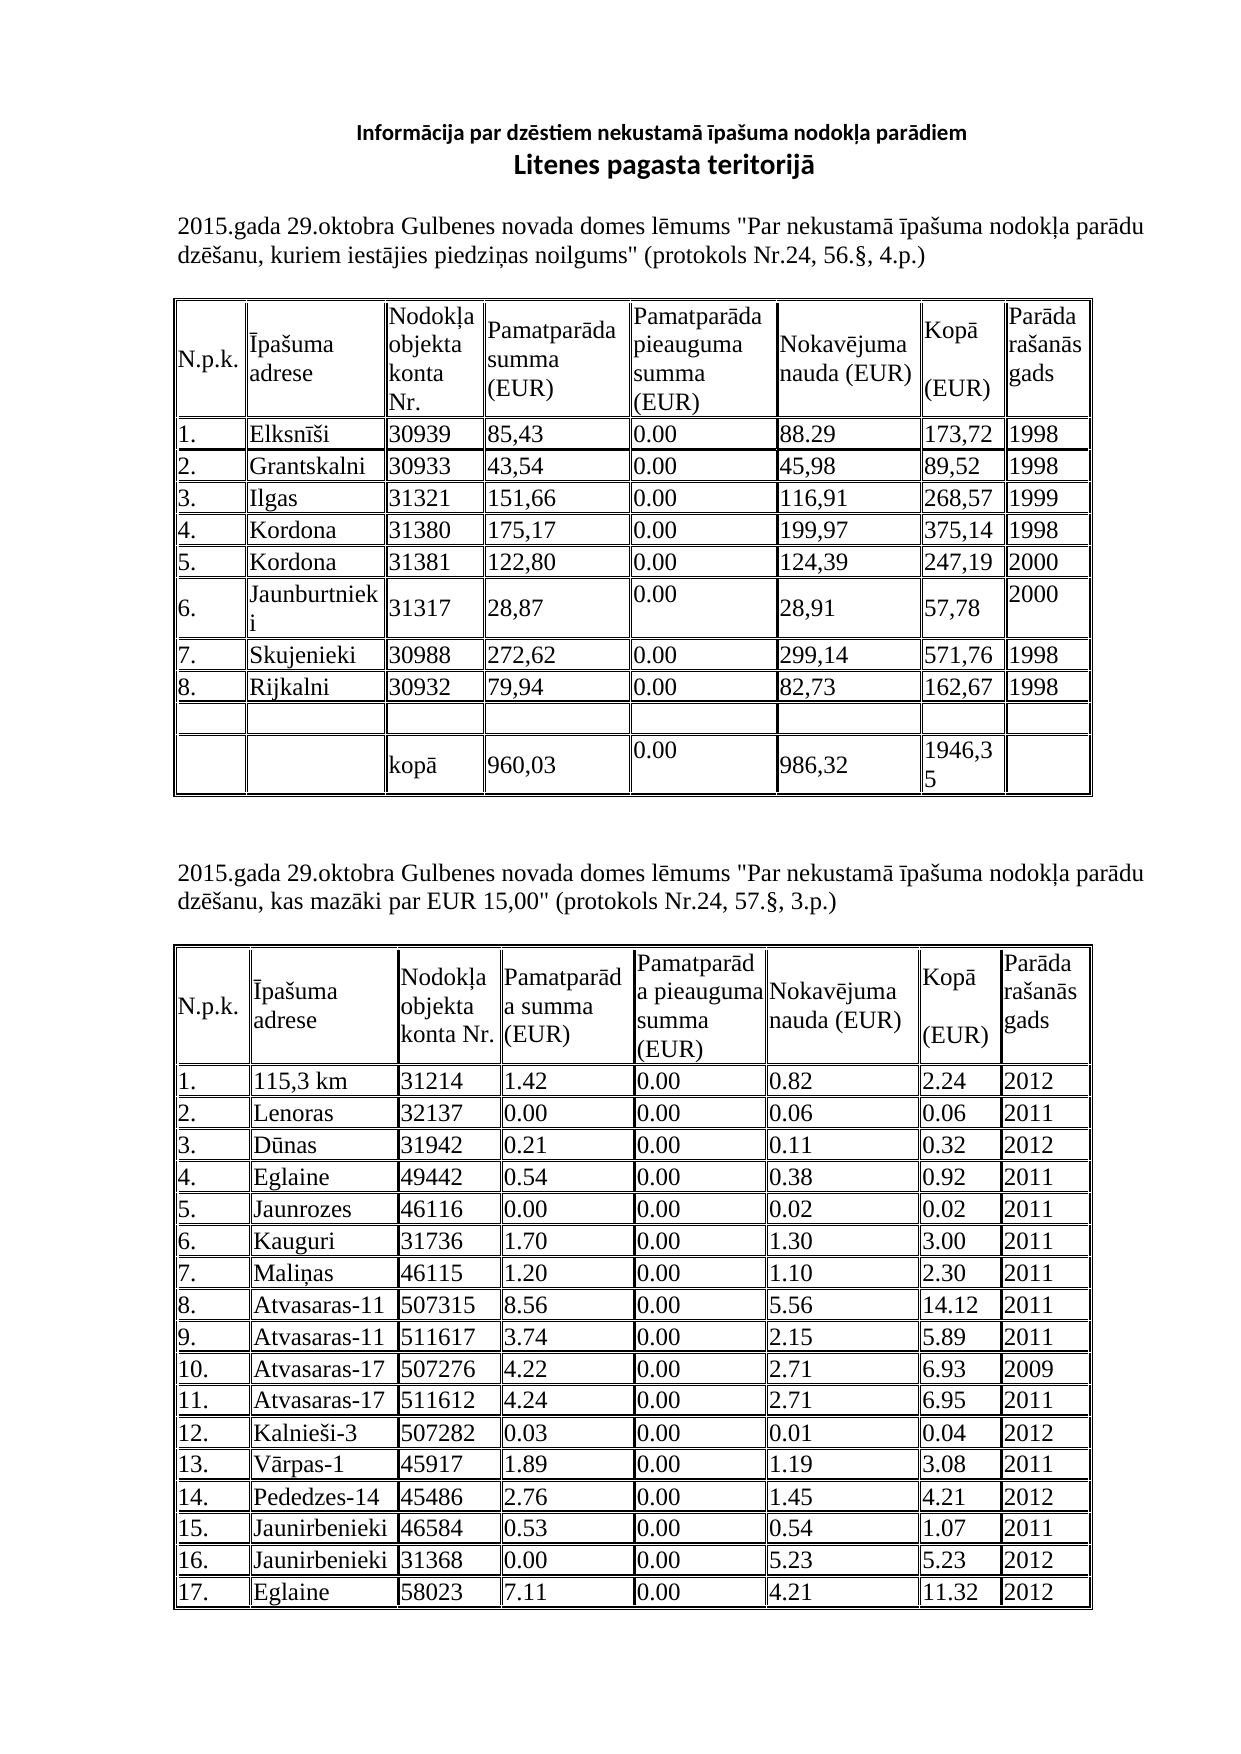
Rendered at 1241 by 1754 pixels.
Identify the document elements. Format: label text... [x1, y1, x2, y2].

table_cell 507315 [400, 1290, 500, 1318]
table_cell 30933 [388, 451, 483, 480]
table_cell 0.03 [503, 1418, 633, 1446]
table_cell 0.82 [768, 1066, 918, 1094]
table_cell 2. [177, 1095, 249, 1127]
text Informācija par dzēstiem nekustamā īpašuma nodokļa parādiem Litenes pagasta teritorijā [177, 118, 1152, 182]
table_cell Jaunburtnieki [248, 579, 384, 636]
table_cell 199,97 [779, 515, 920, 544]
table_cell 46115 [400, 1258, 500, 1286]
table_cell 13. [177, 1446, 249, 1478]
table_cell 0.00 [636, 1546, 765, 1574]
table_cell 0.54 [503, 1162, 633, 1191]
table_cell 85,43 [486, 419, 629, 448]
table_cell 88.29 [779, 419, 920, 448]
table_cell 31368 [400, 1546, 500, 1574]
table_cell 1999 [1006, 480, 1091, 512]
table_cell 2.71 [768, 1354, 918, 1382]
table_header Parāda rašanās gads [1006, 301, 1089, 416]
table_cell 2011 [1003, 1095, 1090, 1127]
table_cell 2.76 [503, 1482, 633, 1510]
table_cell 0.00 [632, 451, 776, 480]
table_cell 1998 [1006, 416, 1091, 448]
table_cell 268,57 [923, 483, 1004, 512]
table_header Pamatparāda pieauguma summa (EUR) [634, 948, 767, 1063]
table_cell 11.32 [920, 1578, 1001, 1606]
table_cell 1946,35 [922, 733, 1006, 793]
table_cell Maliņas [252, 1258, 397, 1286]
table_cell Dūnas [252, 1130, 397, 1158]
table_cell 11. [177, 1383, 249, 1414]
table_cell 2012 [1001, 1127, 1091, 1158]
table_cell 1.07 [921, 1514, 1000, 1542]
table_cell 31942 [400, 1130, 500, 1158]
table_cell 2011 [1003, 1159, 1090, 1191]
table_cell 0.00 [636, 1098, 765, 1127]
table_cell 30932 [388, 672, 483, 700]
table_cell Pededzes-14 [252, 1482, 397, 1510]
table_cell 1.45 [768, 1482, 918, 1510]
table_cell 0.00 [636, 1066, 765, 1094]
table_cell Eglaine [252, 1162, 397, 1191]
table_cell 89,52 [923, 451, 1004, 480]
table_cell 0.00 [636, 1194, 765, 1222]
table_cell 4.21 [921, 1482, 1000, 1510]
table_cell 115,3 km [252, 1066, 397, 1094]
table_cell 2011 [1003, 1255, 1090, 1286]
table_cell 0.04 [921, 1418, 1000, 1446]
table_cell 2012 [1003, 1542, 1090, 1574]
table_cell 0.00 [631, 736, 777, 793]
table_cell 0.00 [636, 1162, 765, 1191]
table_cell 507282 [400, 1418, 500, 1446]
table_cell 0.00 [636, 1450, 765, 1478]
table_cell 571,76 [923, 640, 1004, 668]
table_cell 2009 [1003, 1350, 1090, 1382]
table_cell 0.00 [636, 1354, 765, 1382]
table_cell 5. [175, 544, 247, 576]
table_cell Ilgas [248, 483, 384, 512]
table_header Pamatparāda pieauguma summa (EUR) [631, 299, 777, 416]
table_cell 9. [177, 1319, 249, 1350]
table_header Parāda rašanās gads [1001, 948, 1089, 1063]
table_cell Atvasaras-11 [252, 1322, 397, 1350]
table_cell 2011 [1003, 1223, 1090, 1254]
table_cell 1.20 [503, 1258, 633, 1286]
table_cell 2.30 [921, 1258, 1000, 1286]
table_cell 0.02 [768, 1194, 918, 1222]
table_cell Kalnieši-3 [252, 1418, 397, 1446]
table_cell 0.00 [634, 1578, 767, 1606]
table_cell 7. [177, 1255, 249, 1286]
table_cell 0.00 [632, 640, 776, 668]
table_cell 0.38 [768, 1162, 918, 1191]
table_cell 2012 [1003, 1478, 1090, 1510]
table_cell 0.00 [503, 1194, 633, 1222]
table_cell 0.06 [921, 1098, 1000, 1127]
table_cell 5.23 [768, 1546, 918, 1574]
table_cell 4.22 [503, 1354, 633, 1382]
table_cell Skujenieki [248, 640, 384, 668]
table_cell [248, 704, 384, 732]
table_cell 6.95 [921, 1386, 1000, 1414]
table_cell Grantskalni [248, 451, 384, 480]
table_cell 1998 [1008, 669, 1090, 700]
table_cell Vārpas-1 [252, 1450, 397, 1478]
table_cell 5.89 [921, 1322, 1000, 1350]
table_cell 57,78 [923, 579, 1004, 636]
table_cell 1998 [1006, 512, 1091, 544]
table_cell 46584 [400, 1514, 500, 1542]
table_header Nodokļa objekta konta Nr. [398, 948, 501, 1063]
table_cell 31317 [388, 579, 483, 636]
table_cell 3.74 [503, 1322, 633, 1350]
table_cell 2011 [1003, 1319, 1090, 1350]
table_cell 45917 [400, 1450, 500, 1478]
table_cell 272,62 [486, 640, 629, 668]
table_cell 4. [175, 512, 247, 544]
table_cell 2000 [1006, 576, 1091, 636]
table_header Pamatparāda summa (EUR) [501, 948, 634, 1063]
table_header N.p.k. [177, 301, 247, 416]
table_header Nokavējuma nauda (EUR) [777, 301, 922, 416]
table_cell 1998 [1008, 448, 1091, 480]
text 2015.gada 29.oktobra Gulbenes novada domes lēmums "Par nekustamā īpašuma nodokļa parādu dzēšanu, kuriem iestājies piedziņas noilgums" (protokols Nr.24, 56.§, 4.p.) [177, 211, 1152, 268]
table_cell 14. [177, 1478, 249, 1510]
table_cell 28,87 [486, 579, 629, 636]
table_cell 79,94 [486, 672, 629, 700]
table_cell 1.19 [768, 1450, 918, 1478]
table_cell 0.00 [636, 1386, 765, 1414]
table_cell 17. [177, 1574, 251, 1606]
table_cell 8. [177, 1286, 249, 1318]
table_cell 28,91 [779, 579, 920, 636]
table_cell 0.00 [632, 579, 776, 636]
table_cell 511612 [400, 1386, 500, 1414]
table_cell 16. [177, 1542, 249, 1574]
table_cell 4.24 [503, 1386, 633, 1414]
table_cell 3. [175, 1127, 251, 1158]
table_cell 6.93 [921, 1354, 1000, 1382]
table_cell Rijkalni [248, 672, 384, 700]
table_cell 375,14 [923, 515, 1004, 544]
table_header Īpašuma adrese [251, 946, 398, 1063]
table_cell 0.32 [921, 1130, 1000, 1158]
table_cell 124,39 [779, 547, 920, 576]
table_cell Lenoras [252, 1098, 397, 1127]
table_header Pamatparāda summa (EUR) [485, 301, 631, 416]
table_cell [388, 704, 483, 732]
table_cell 2000 [1006, 544, 1091, 576]
table_cell 0.00 [632, 672, 776, 700]
table_cell 0.00 [636, 1322, 765, 1350]
table_cell 5.23 [921, 1546, 1000, 1574]
table_cell 2011 [1003, 1286, 1090, 1318]
table_cell Kordona [248, 547, 384, 576]
table_cell 1. [175, 1063, 251, 1094]
table_cell 2011 [1003, 1510, 1090, 1542]
table_header Nokavējuma nauda (EUR) [767, 948, 920, 1063]
table_cell 0.21 [503, 1130, 633, 1158]
table_cell 299,14 [779, 640, 920, 668]
table_cell 30988 [388, 640, 483, 668]
table_cell 3.08 [921, 1450, 1000, 1478]
table_cell 1.70 [503, 1226, 633, 1254]
table_cell 1.10 [768, 1258, 918, 1286]
table_cell 0.00 [636, 1226, 765, 1254]
table_cell 10. [177, 1350, 249, 1382]
table_cell 7.11 [501, 1578, 634, 1606]
table_cell 2012 [1003, 1414, 1090, 1446]
table_cell 14.12 [921, 1290, 1000, 1318]
table_cell Elksnīši [248, 419, 384, 448]
table_cell 46116 [400, 1194, 500, 1222]
table_cell kopā [386, 736, 485, 793]
table_cell 4. [177, 1159, 249, 1191]
table_cell 0.01 [768, 1418, 918, 1446]
table_cell 8. [177, 669, 245, 700]
table_cell 2011 [1003, 1446, 1090, 1478]
table_cell 1.42 [503, 1066, 633, 1094]
table_cell 45,98 [779, 451, 920, 480]
table_cell 6. [177, 1223, 249, 1254]
table_cell [779, 704, 920, 732]
table_cell [632, 704, 776, 732]
table_cell 2011 [1003, 1383, 1090, 1414]
table_cell 162,67 [923, 672, 1004, 700]
table_cell 82,73 [779, 672, 920, 700]
table_cell 2012 [1001, 1063, 1091, 1094]
table_cell 32137 [400, 1098, 500, 1127]
table_header Īpašuma adrese [247, 299, 386, 416]
table_cell Jaunirbenieki [252, 1514, 397, 1542]
table_cell 6. [175, 576, 247, 636]
table_cell 0.00 [632, 515, 776, 544]
table_cell 507276 [400, 1354, 500, 1382]
table_cell 2.71 [768, 1386, 918, 1414]
table_cell 0.00 [636, 1290, 765, 1318]
table_cell 247,19 [923, 547, 1004, 576]
table_cell 2011 [1001, 1191, 1091, 1222]
table_cell 0.00 [632, 419, 776, 448]
table_cell 0.00 [636, 1130, 765, 1158]
table_cell [486, 704, 629, 732]
table_cell [1008, 700, 1090, 732]
table_cell 45486 [400, 1482, 500, 1510]
table_header Kopā (EUR) [922, 299, 1006, 416]
table_cell 58023 [398, 1578, 501, 1606]
table_cell 12. [177, 1414, 249, 1446]
table_cell 2. [175, 448, 245, 480]
table_cell 122,80 [486, 547, 629, 576]
text 2015.gada 29.oktobra Gulbenes novada domes lēmums "Par nekustamā īpašuma nodokļa parādu dzēšanu, kas mazāki par EUR 15,00" (protokols Nr.24, 57.§, 3.p.) [177, 858, 1152, 915]
table_cell 1.30 [768, 1226, 918, 1254]
table_cell [177, 733, 247, 793]
table_cell 7. [177, 636, 245, 668]
table_cell 31381 [388, 547, 483, 576]
table_cell [177, 700, 245, 732]
table_cell 31321 [388, 483, 483, 512]
table_cell 960,03 [485, 736, 631, 793]
table_cell 511617 [400, 1322, 500, 1350]
table_cell 173,72 [923, 419, 1004, 448]
table_cell Atvasaras-11 [252, 1290, 397, 1318]
table_cell 5. [175, 1191, 251, 1222]
table_cell Eglaine [251, 1578, 398, 1606]
table_cell 3. [175, 480, 247, 512]
table_cell 116,91 [779, 483, 920, 512]
table_cell 1. [175, 416, 247, 448]
table_cell Atvasaras-17 [252, 1386, 397, 1414]
table_cell 0.00 [503, 1098, 633, 1127]
table_cell [1006, 733, 1090, 793]
table_cell 0.53 [503, 1514, 633, 1542]
table_cell 49442 [400, 1162, 500, 1191]
table_cell 2012 [1001, 1574, 1090, 1606]
table_cell [247, 733, 386, 793]
table_cell 31214 [400, 1066, 500, 1094]
table_cell 0.00 [636, 1514, 765, 1542]
table_cell 986,32 [777, 736, 922, 793]
table_header Kopā (EUR) [920, 948, 1001, 1063]
table_cell 0.54 [768, 1514, 918, 1542]
table_cell 0.11 [768, 1130, 918, 1158]
table_header Nodokļa objekta konta Nr. [386, 301, 485, 416]
table_cell 0.00 [636, 1418, 765, 1446]
table_cell 5.56 [768, 1290, 918, 1318]
table_cell 1.89 [503, 1450, 633, 1478]
table_cell [923, 704, 1004, 732]
table_cell 31736 [400, 1226, 500, 1254]
table_cell 8.56 [503, 1290, 633, 1318]
table_cell Atvasaras-17 [252, 1354, 397, 1382]
table_cell 31380 [388, 515, 483, 544]
table_cell 0.02 [921, 1194, 1000, 1222]
table_cell 15. [177, 1510, 249, 1542]
table_cell 2.24 [921, 1066, 1000, 1094]
table_cell Kauguri [252, 1226, 397, 1254]
table_cell 0.00 [503, 1546, 633, 1574]
table_cell 0.00 [636, 1482, 765, 1510]
table_cell Jaunirbenieki [252, 1546, 397, 1574]
table_cell 2.15 [768, 1322, 918, 1350]
table_cell 0.92 [921, 1162, 1000, 1191]
table_cell 43,54 [486, 451, 629, 480]
table_cell 1998 [1008, 636, 1090, 668]
table_cell 0.00 [632, 547, 776, 576]
table_cell Jaunrozes [252, 1194, 397, 1222]
table_cell 3.00 [921, 1226, 1000, 1254]
table_header N.p.k. [177, 948, 251, 1063]
table_cell 4.21 [767, 1578, 920, 1606]
table_cell 0.00 [636, 1258, 765, 1286]
table_cell 0.06 [768, 1098, 918, 1127]
table_cell Kordona [248, 515, 384, 544]
table_cell 0.00 [632, 483, 776, 512]
table_cell 151,66 [486, 483, 629, 512]
table_cell 30939 [388, 419, 483, 448]
table_cell 175,17 [486, 515, 629, 544]
